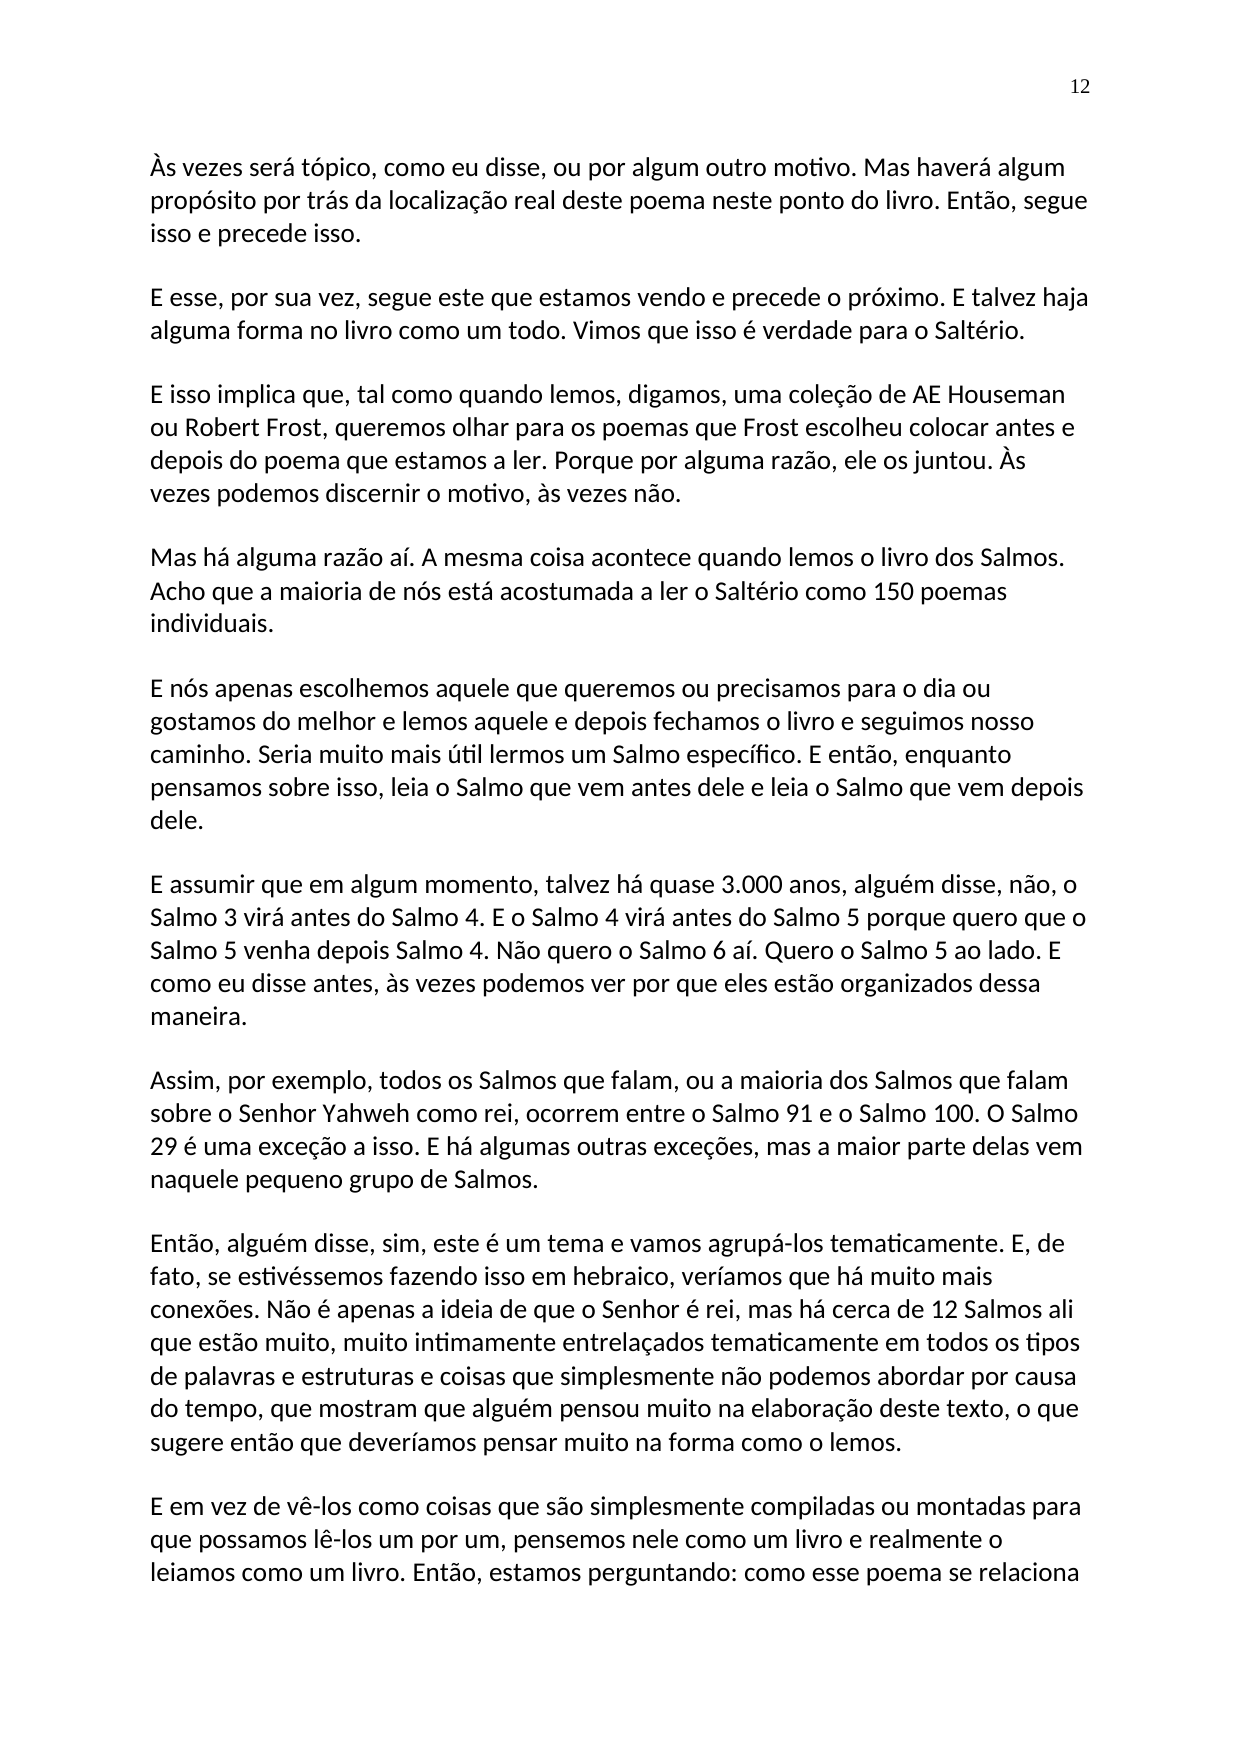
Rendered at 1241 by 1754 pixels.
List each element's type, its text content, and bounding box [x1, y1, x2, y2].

text E esse, por sua vez, segue este que estamos vendo e precede o próximo. E talvez haja alguma forma no livro como um todo. Vimos que isso é verdade para o Saltério. [150, 280, 1090, 346]
text Mas há alguma razão aí. A mesma coisa acontece quando lemos o livro dos Salmos. Acho que a maioria de nós está acostumada a ler o Saltério como 150 poemas individuais. [150, 541, 1090, 640]
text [150, 1489, 1090, 1588]
text Então, alguém disse, sim, este é um tema e vamos agrupá-los tematicamente. E, de fato, se estivéssemos fazendo isso em hebraico, veríamos que há muito mais conexões. Não é apenas a ideia de que o Senhor é rei, mas há cerca de 12 Salmos ali que estão muito, muito intimamente entrelaçados tematicamente em todos os tipos de palavras e estruturas e coisas que simplesmente não podemos abordar por causa do tempo, que mostram que alguém pensou muito na elaboração deste texto, o que sugere então que deveríamos pensar muito na forma como o lemos. [150, 1227, 1090, 1458]
text Às vezes será tópico, como eu disse, ou por algum outro motivo. Mas haverá algum propósito por trás da localização real deste poema neste ponto do livro. Então, segue isso e precede isso. [150, 150, 1090, 249]
text E assumir que em algum momento, talvez há quase 3.000 anos, alguém disse, não, o Salmo 3 virá antes do Salmo 4. E o Salmo 4 virá antes do Salmo 5 porque quero que o Salmo 5 venha depois Salmo 4. Não quero o Salmo 6 aí. Quero o Salmo 5 ao lado. E como eu disse antes, às vezes podemos ver por que eles estão organizados dessa maneira. [150, 867, 1090, 1032]
text E isso implica que, tal como quando lemos, digamos, uma coleção de AE Houseman ou Robert Frost, queremos olhar para os poemas que Frost escolheu colocar antes e depois do poema que estamos a ler. Porque por alguma razão, ele os juntou. Às vezes podemos discernir o motivo, às vezes não. [150, 377, 1090, 509]
text Assim, por exemplo, todos os Salmos que falam, ou a maioria dos Salmos que falam sobre o Senhor Yahweh como rei, ocorrem entre o Salmo 91 e o Salmo 100. O Salmo 29 é uma exceção a isso. E há algumas outras exceções, mas a maior parte delas vem naquele pequeno grupo de Salmos. [150, 1063, 1090, 1195]
text E nós apenas escolhemos aquele que queremos ou precisamos para o dia ou gostamos do melhor e lemos aquele e depois fechamos o livro e seguimos nosso caminho. Seria muito mais útil lermos um Salmo específico. E então, enquanto pensamos sobre isso, leia o Salmo que vem antes dele e leia o Salmo que vem depois dele. [150, 671, 1090, 836]
